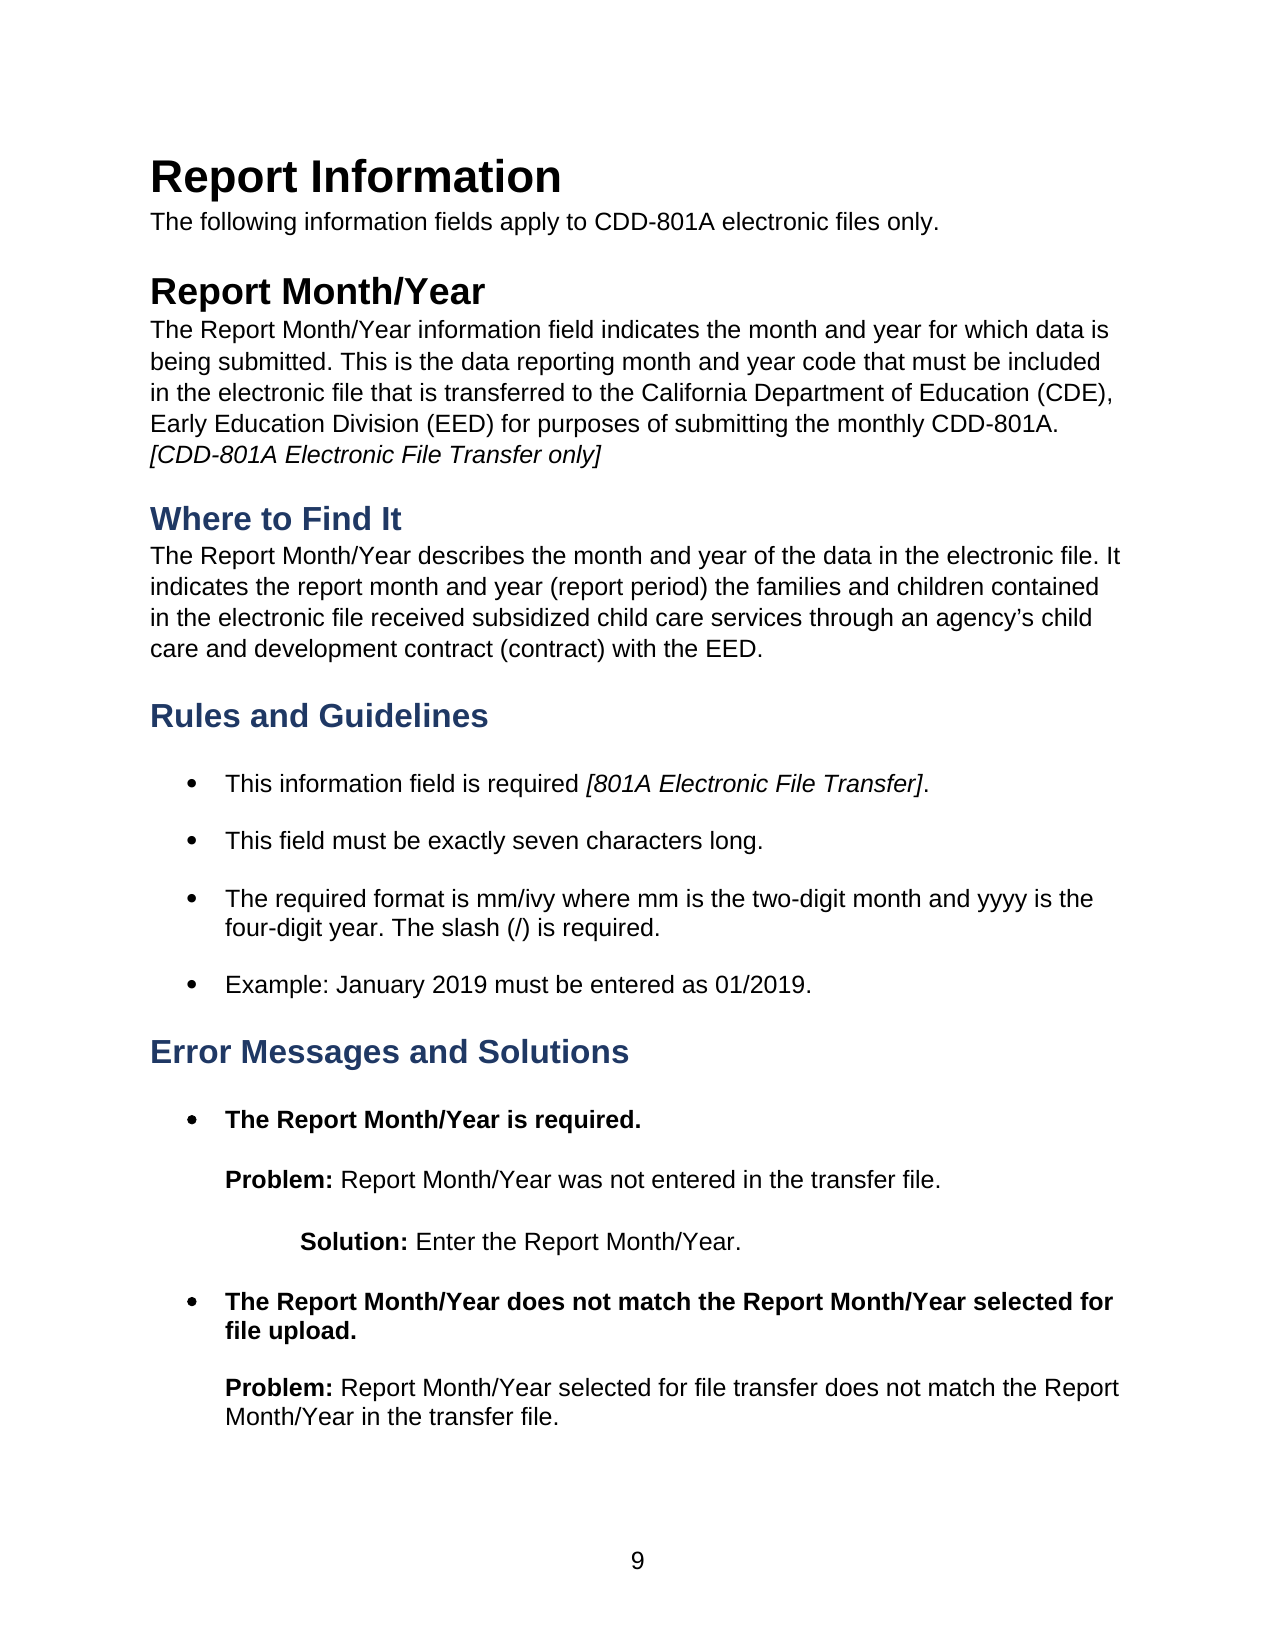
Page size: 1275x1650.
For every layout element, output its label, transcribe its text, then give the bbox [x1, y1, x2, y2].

text Solution: Enter the Report Month/Year. [300, 1227, 1125, 1256]
list The Report Month/Year does not match the Report Month/Year selected for file upload. [187, 1287, 1125, 1344]
list This field must be exactly seven characters long. [187, 826, 1125, 855]
subtitle Report Information [150, 150, 1125, 203]
list The Report Month/Year is required. [187, 1105, 1125, 1134]
subtitle Error Messages and Solutions [150, 1033, 1125, 1071]
text The following information fields apply to CDD-801A electronic files only. [150, 207, 1125, 236]
text The Report Month/Year describes the month and year of the data in the electronic file. It indicates the report month and year (report period) the families and children contained in the electronic file received subsidized child care services through an agency’s child care and development contract (contract) with the EED. [150, 541, 1125, 663]
text Problem: Report Month/Year selected for file transfer does not match the Report Month/Year in the transfer file. [225, 1373, 1125, 1431]
text The Report Month/Year information field indicates the month and year for which data is being submitted. This is the data reporting month and year code that must be included in the electronic file that is transferred to the California Department of Education (CDE), Early Education Division (EED) for purposes of submitting the monthly CDD-801A. [CDD-801A Electronic File Transfer only] [150, 316, 1125, 468]
list This information field is required [801A Electronic File Transfer]. [187, 769, 1125, 797]
subtitle Report Month/Year [150, 269, 1125, 312]
subtitle Where to Find It [150, 499, 1125, 538]
list The required format is mm/ivy where mm is the two-digit month and yyyy is the four-digit year. The slash (/) is required. [187, 884, 1125, 941]
subtitle Rules and Guidelines [150, 696, 1125, 734]
list Example: January 2019 must be entered as 01/2019. [187, 970, 1125, 999]
text Problem: Report Month/Year was not entered in the transfer file. [225, 1165, 1125, 1194]
